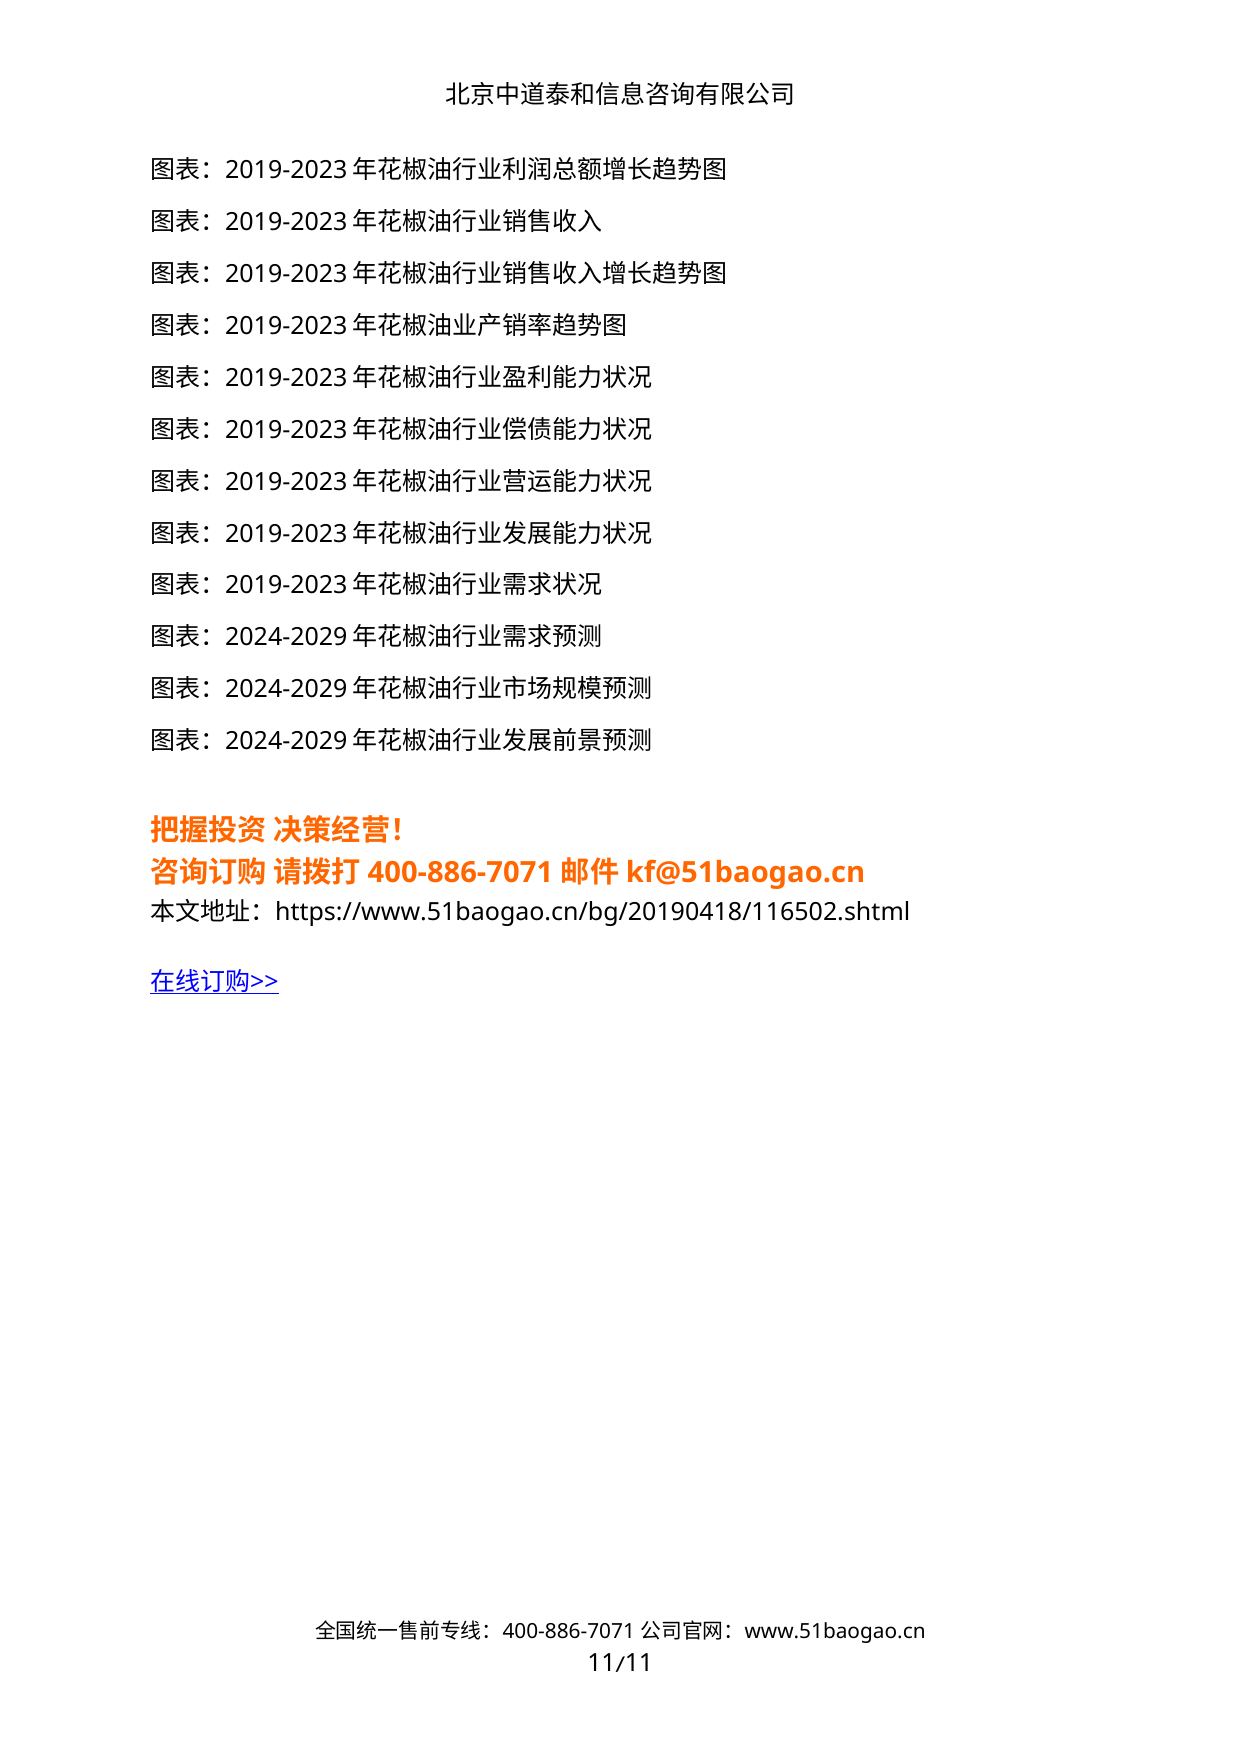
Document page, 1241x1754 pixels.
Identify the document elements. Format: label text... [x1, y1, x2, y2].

text 图表：2019-2023年花椒油行业需求状况 [150, 565, 1090, 601]
text 在线订购>> [150, 927, 1090, 998]
text 图表：2019-2023年花椒油行业利润总额增长趋势图 [150, 150, 1090, 186]
text 把握投资 决策经营！咨询订购 请拨打 400-886-7071 邮件 kf@51baogao.cn本文地址：https://www.51baogao.cn/bg/20190418/116502.shtml [150, 772, 1090, 927]
text 图表：2019-2023年花椒油行业发展能力状况 [150, 513, 1090, 549]
text 图表：2019-2023年花椒油行业营运能力状况 [150, 461, 1090, 497]
text 图表：2024-2029年花椒油行业市场规模预测 [150, 669, 1090, 705]
text 图表：2019-2023年花椒油行业偿债能力状况 [150, 409, 1090, 446]
text 图表：2019-2023年花椒油行业销售收入 [150, 202, 1090, 238]
text 图表：2019-2023年花椒油行业销售收入增长趋势图 [150, 254, 1090, 290]
text 图表：2024-2029年花椒油行业需求预测 [150, 617, 1090, 653]
text 图表：2019-2023年花椒油业产销率趋势图 [150, 306, 1090, 342]
text 图表：2024-2029年花椒油行业发展前景预测 [150, 721, 1090, 757]
text 图表：2019-2023年花椒油行业盈利能力状况 [150, 357, 1090, 394]
